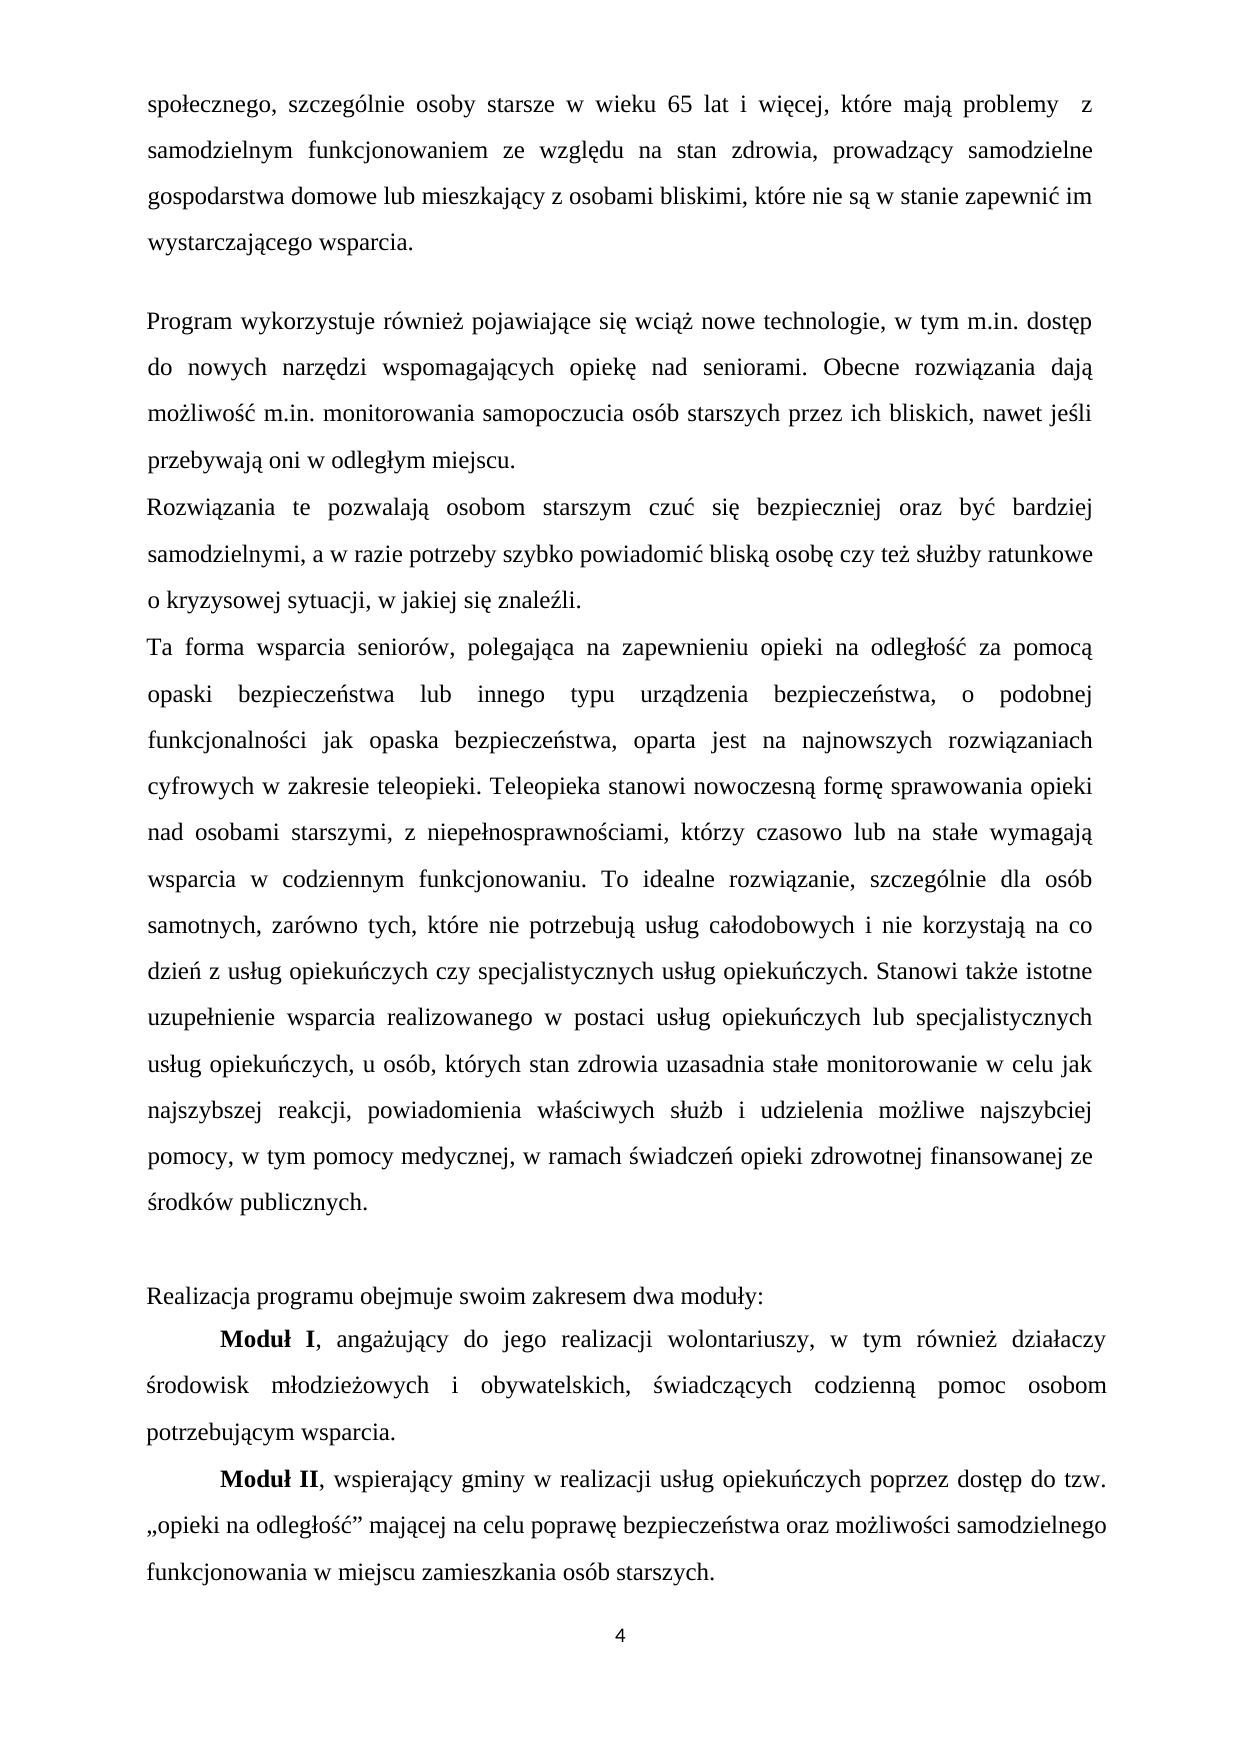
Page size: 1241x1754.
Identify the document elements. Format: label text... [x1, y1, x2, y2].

text Moduł I, angażujący do jego realizacji wolontariuszy, w tym również działaczy środowisk młodzieżowych i obywatelskich, świadczących codzienną pomoc osobom potrzebującym wsparcia. [146, 1324, 1107, 1445]
text Realizacja programu obejmuje swoim zakresem dwa moduły: [146, 1281, 1093, 1310]
text Moduł II, wspierający gminy w realizacji usług opiekuńczych poprzez dostęp do tzw. „opieki na odległość” mającej na celu poprawę bezpieczeństwa oraz możliwości samodzielnego funkcjonowania w miejscu zamieszkania osób starszych. [146, 1464, 1107, 1585]
text Program wykorzystuje również pojawiające się wciąż nowe technologie, w tym m.in. dostęp do nowych narzędzi wspomagających opiekę nad seniorami. Obecne rozwiązania dają możliwość m.in. monitorowania samopoczucia osób starszych przez ich bliskich, nawet jeśli przebywają oni w odległym miejscu. [146, 306, 1093, 473]
text Ta forma wsparcia seniorów, polegająca na zapewnieniu opieki na odległość za pomocą opaski bezpieczeństwa lub innego typu urządzenia bezpieczeństwa, o podobnej funkcjonalności jak opaska bezpieczeństwa, oparta jest na najnowszych rozwiązaniach cyfrowych w zakresie teleopieki. Teleopieka stanowi nowoczesną formę sprawowania opieki nad osobami starszymi, z niepełnosprawnościami, którzy czasowo lub na stałe wymagają wsparcia w codziennym funkcjonowaniu. To idealne rozwiązanie, szczególnie dla osób samotnych, zarówno tych, które nie potrzebują usług całodobowych i nie korzystają na co dzień z usług opiekuńczych czy specjalistycznych usług opiekuńczych. Stanowi także istotne uzupełnienie wsparcia realizowanego w postaci usług opiekuńczych lub specjalistycznych usług opiekuńczych, u osób, których stan zdrowia uzasadnia stałe monitorowanie w celu jak najszybszej reakcji, powiadomienia właściwych służb i udzielenia możliwe najszybciej pomocy, w tym pomocy medycznej, w ramach świadczeń opieki zdrowotnej finansowanej ze środków publicznych. [146, 632, 1093, 1216]
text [146, 89, 1093, 256]
text Rozwiązania te pozwalają osobom starszym czuć się bezpieczniej oraz być bardziej samodzielnymi, a w razie potrzeby szybko powiadomić bliską osobę czy też służby ratunkowe o kryzysowej sytuacji, w jakiej się znaleźli. [146, 492, 1093, 614]
